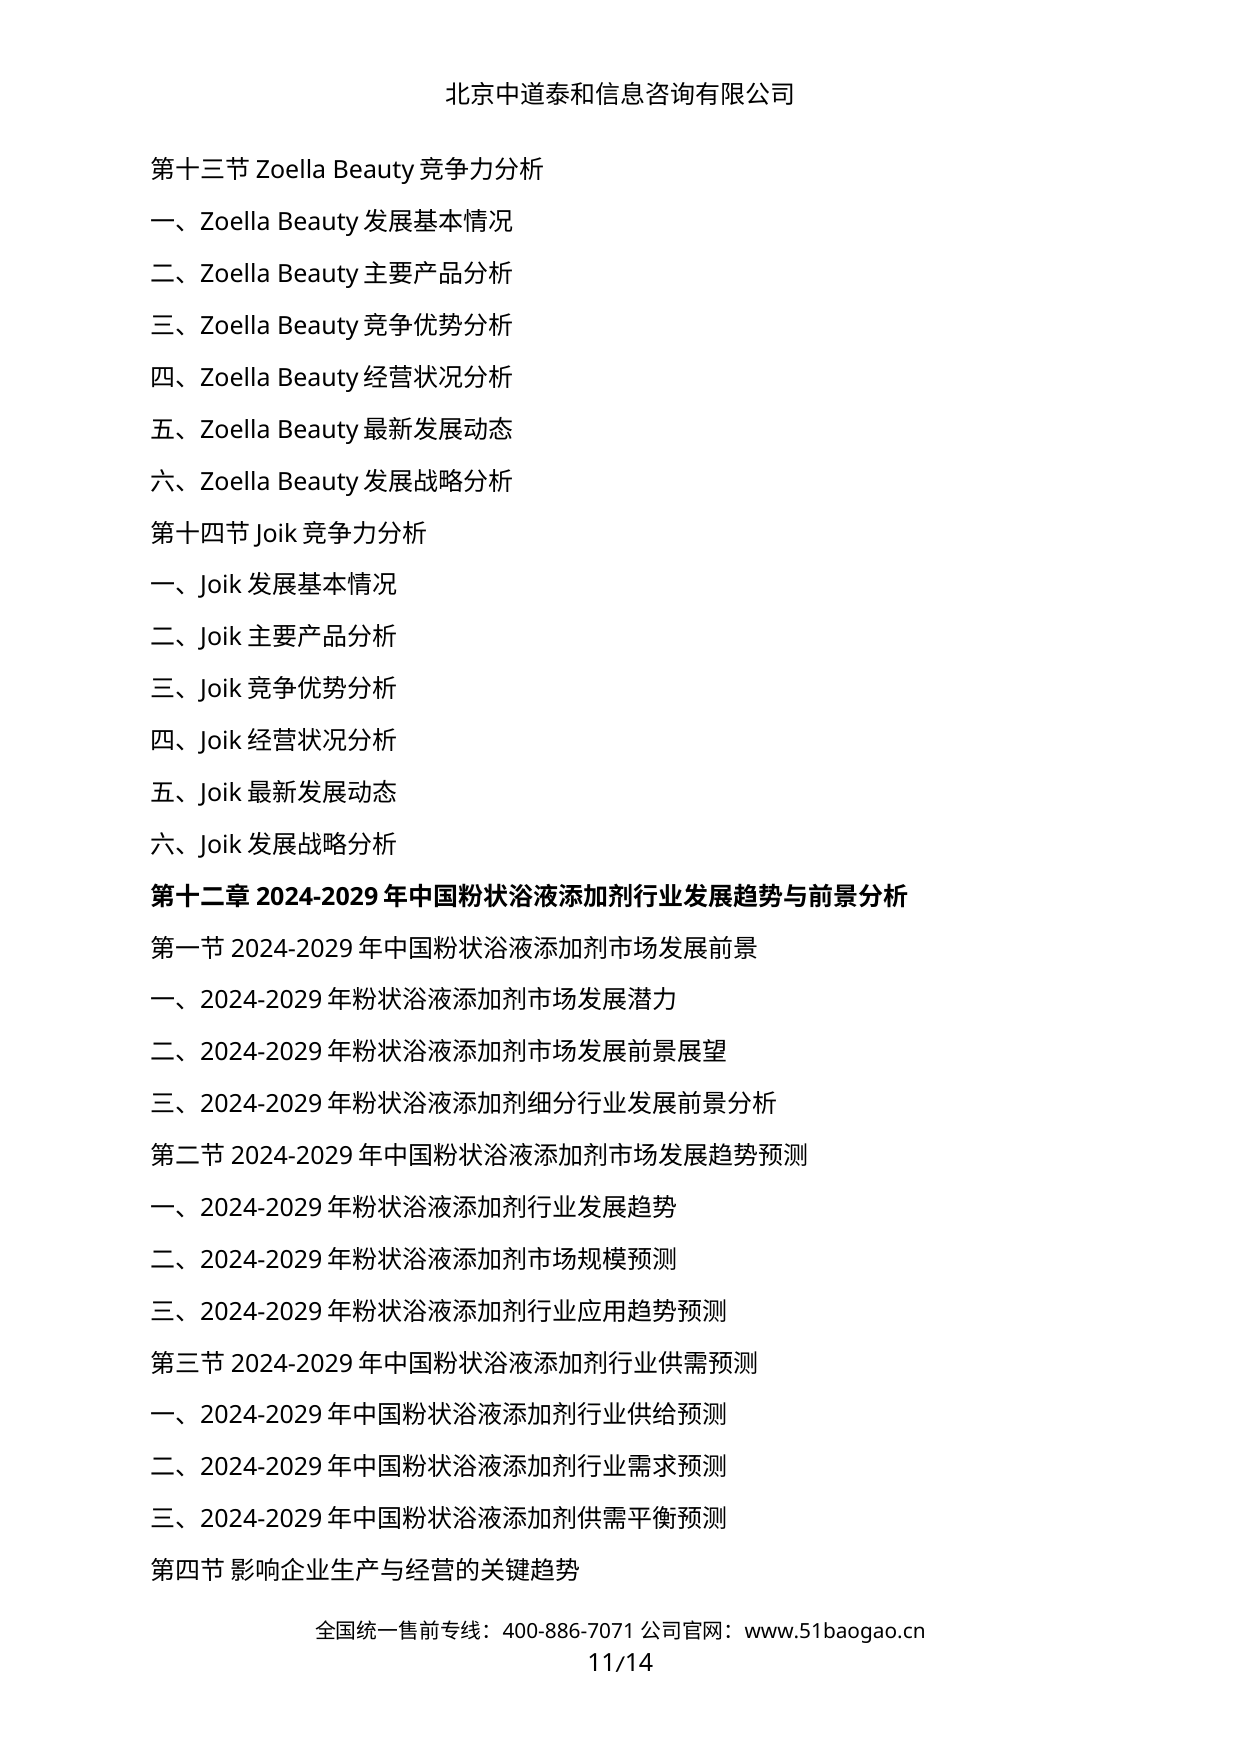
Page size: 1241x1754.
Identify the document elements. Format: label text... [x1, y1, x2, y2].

text 第三节 2024-2029年中国粉状浴液添加剂行业供需预测 [150, 1343, 1090, 1379]
text 五、Zoella Beauty最新发展动态 [150, 409, 1090, 446]
text 二、2024-2029年粉状浴液添加剂市场发展前景展望 [150, 1032, 1090, 1068]
text 四、Joik经营状况分析 [150, 721, 1090, 757]
text 四、Zoella Beauty经营状况分析 [150, 357, 1090, 394]
text 一、2024-2029年中国粉状浴液添加剂行业供给预测 [150, 1395, 1090, 1431]
text 五、Joik最新发展动态 [150, 772, 1090, 809]
text 三、Joik竞争优势分析 [150, 669, 1090, 705]
text 第一节 2024-2029年中国粉状浴液添加剂市场发展前景 [150, 928, 1090, 964]
text 六、Zoella Beauty发展战略分析 [150, 461, 1090, 497]
text 一、2024-2029年粉状浴液添加剂行业发展趋势 [150, 1187, 1090, 1224]
text 二、2024-2029年中国粉状浴液添加剂行业需求预测 [150, 1447, 1090, 1483]
text 一、Joik发展基本情况 [150, 565, 1090, 601]
text 第十三节 Zoella Beauty竞争力分析 [150, 150, 1090, 186]
text 第四节 影响企业生产与经营的关键趋势 [150, 1551, 1090, 1587]
text 二、2024-2029年粉状浴液添加剂市场规模预测 [150, 1239, 1090, 1276]
text 三、2024-2029年粉状浴液添加剂细分行业发展前景分析 [150, 1084, 1090, 1120]
text 一、Zoella Beauty发展基本情况 [150, 202, 1090, 238]
text 三、2024-2029年中国粉状浴液添加剂供需平衡预测 [150, 1499, 1090, 1535]
text 第二节 2024-2029年中国粉状浴液添加剂市场发展趋势预测 [150, 1136, 1090, 1172]
text 三、Zoella Beauty竞争优势分析 [150, 306, 1090, 342]
text 第十四节 Joik竞争力分析 [150, 513, 1090, 549]
text 六、Joik发展战略分析 [150, 824, 1090, 861]
text 一、2024-2029年粉状浴液添加剂市场发展潜力 [150, 980, 1090, 1016]
text 第十二章 2024-2029年中国粉状浴液添加剂行业发展趋势与前景分析 [150, 876, 1090, 912]
text 三、2024-2029年粉状浴液添加剂行业应用趋势预测 [150, 1291, 1090, 1327]
text 二、Zoella Beauty主要产品分析 [150, 254, 1090, 290]
text 二、Joik主要产品分析 [150, 617, 1090, 653]
